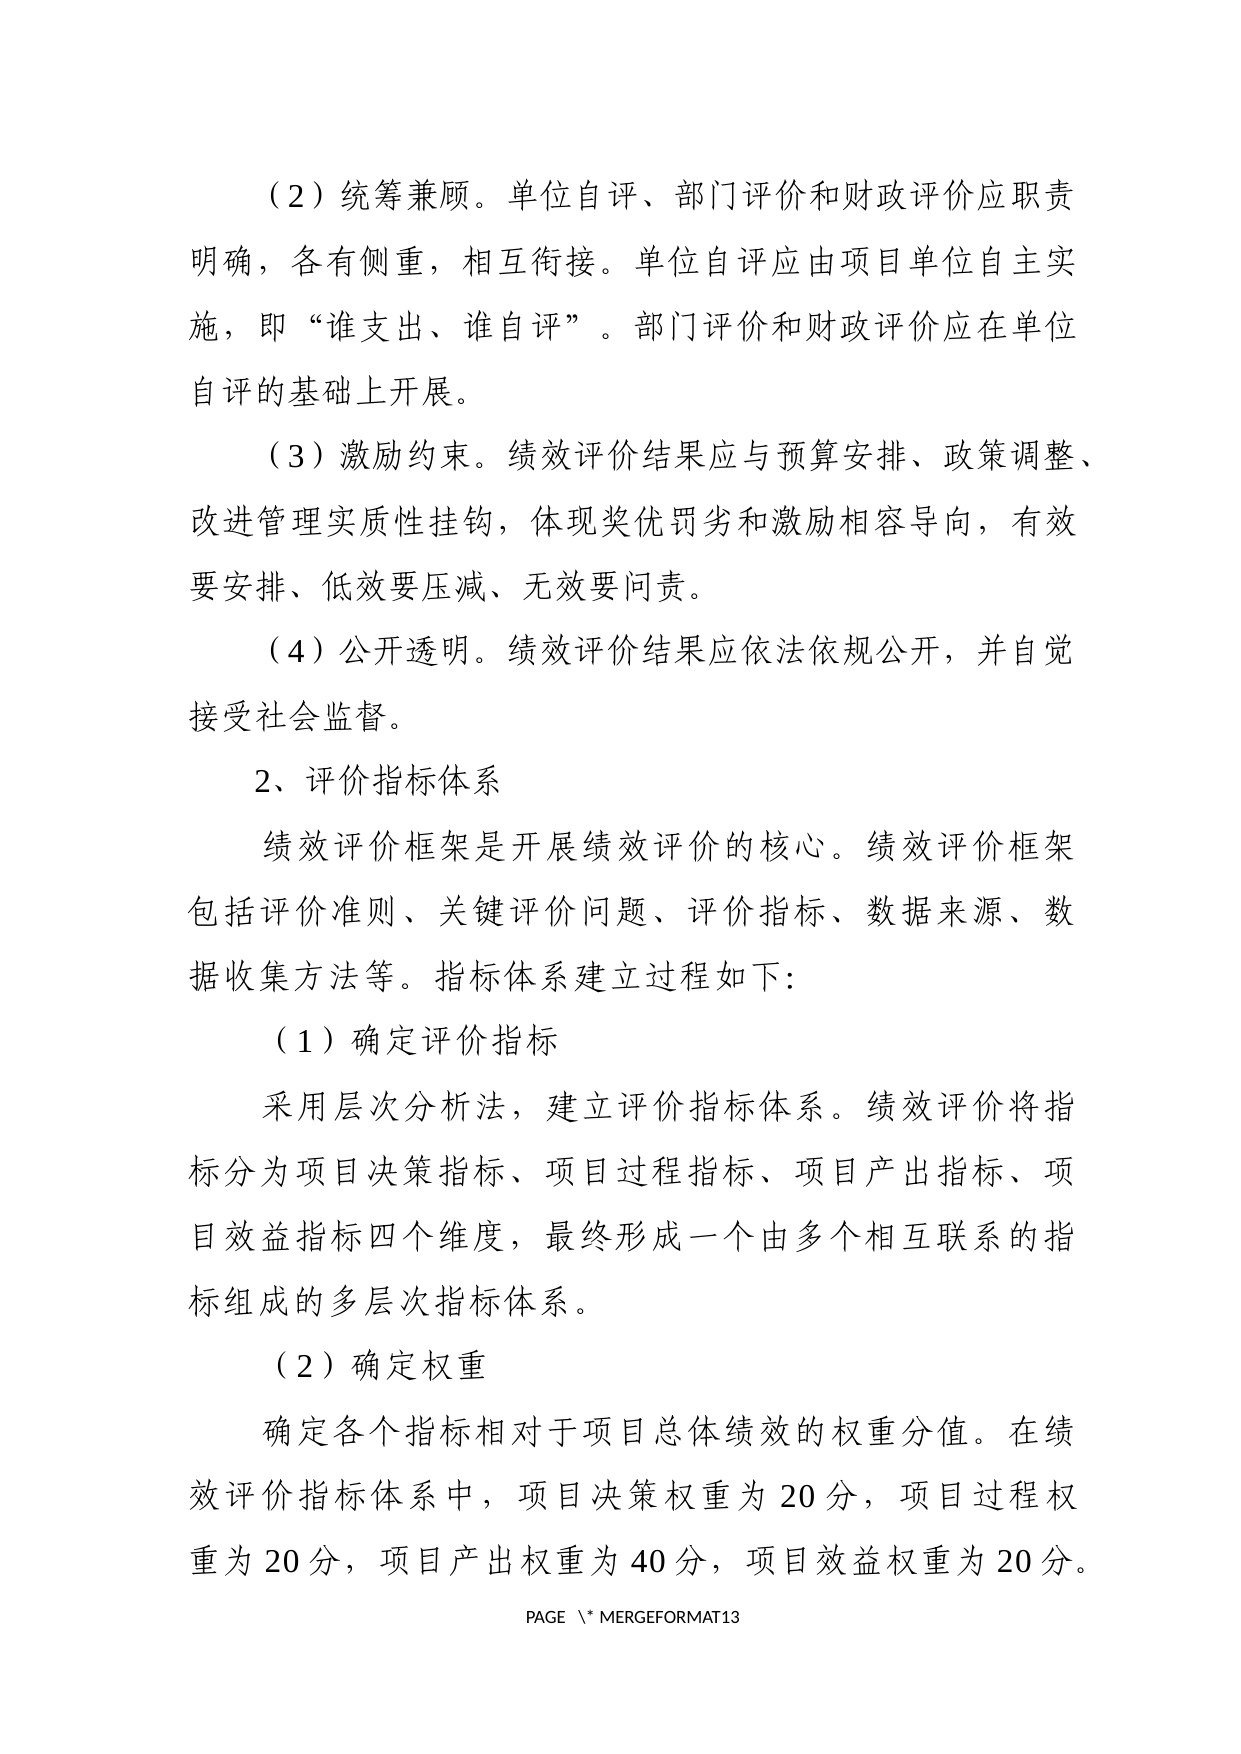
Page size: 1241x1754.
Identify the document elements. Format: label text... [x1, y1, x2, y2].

text （2）确定权重 [187, 1332, 1078, 1397]
text 采用层次分析法，建立评价指标体系。绩效评价将指标分为项目决策指标、项目过程指标、项目产出指标、项目效益指标四个维度，最终形成一个由多个相互联系的指标组成的多层次指标体系。 [187, 1072, 1078, 1332]
text （1）确定评价指标 [187, 1007, 1078, 1072]
text 绩效评价框架是开展绩效评价的核心。绩效评价框架包括评价准则、关键评价问题、评价指标、数据来源、数据收集方法等。指标体系建立过程如下： [187, 812, 1078, 1007]
title （3）激励约束。绩效评价结果应与预算安排、政策调整、改进管理实质性挂钩，体现奖优罚劣和激励相容导向，有效要安排、低效要压减、无效要问责。 [187, 422, 1078, 617]
text 确定各个指标相对于项目总体绩效的权重分值。在绩效评价指标体系中，项目决策权重为20分，项目过程权重为20分，项目产出权重为40分，项目效益权重为20分。 [187, 1397, 1078, 1592]
title 2、评价指标体系 [187, 747, 1078, 812]
title （2）统筹兼顾。单位自评、部门评价和财政评价应职责明确，各有侧重，相互衔接。单位自评应由项目单位自主实施，即“谁支出、谁自评”。部门评价和财政评价应在单位自评的基础上开展。 [187, 162, 1078, 422]
title （4）公开透明。绩效评价结果应依法依规公开，并自觉接受社会监督。 [187, 617, 1078, 747]
